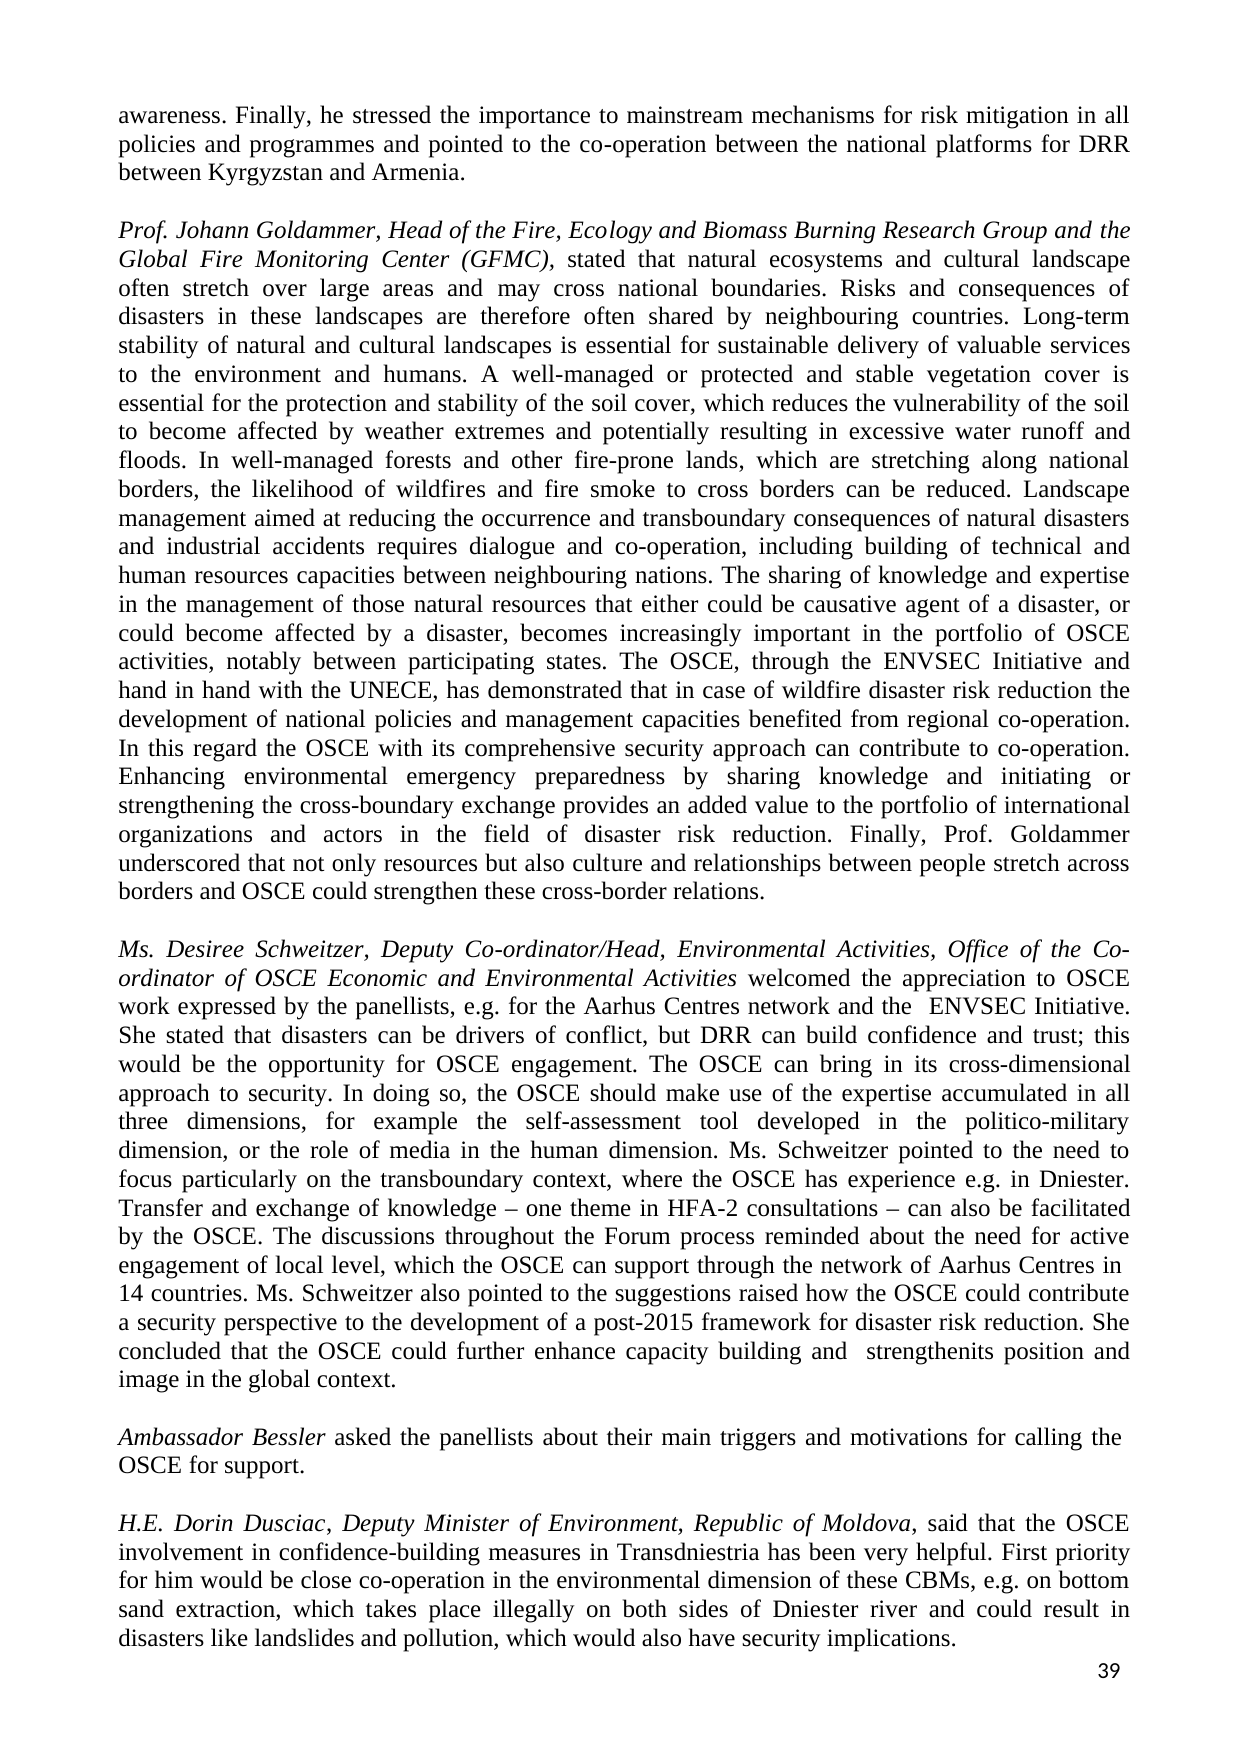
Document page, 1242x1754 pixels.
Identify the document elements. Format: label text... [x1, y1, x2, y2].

text Ambassador Bessler asked the panellists about their main triggers and motivations for calling the [118, 1422, 1130, 1451]
text Ms. Desiree Schweitzer, Deputy Co-ordinator/Head, Environmental Activities, Office of the Co- ordinator of OSCE Economic and Environmental Activities welcomed the appreciation to OSCE work expressed by the panellists, e.g. for the Aarhus Centres network and the ENVSEC Initiative. She stated that disasters can be drivers of conflict, but DRR can build confidence and trust; this would be the opportunity for OSCE engagement. The OSCE can bring in its cross-dimensional approach to security. In doing so, the OSCE should make use of the expertise accumulated in all three dimensions, for example the self-assessment tool developed in the politico-military dimension, or the role of media in the human dimension. Ms. Schweitzer pointed to the need to focus particularly on the transboundary context, where the OSCE has experience e.g. in Dniester. Transfer and exchange of knowledge – one theme in HFA-2 consultations – can also be facilitated by the OSCE. The discussions throughout the Forum process reminded about the need for active engagement of local level, which the OSCE can support through the network of Aarhus Centres in [118, 934, 1130, 1279]
text Prof. Johann Goldammer, Head of the Fire, Ecology and Biomass Burning Research Group and the Global Fire Monitoring Center (GFMC), stated that natural ecosystems and cultural landscape often stretch over large areas and may cross national boundaries. Risks and consequences of disasters in these landscapes are therefore often shared by neighbouring countries. Long-term stability of natural and cultural landscapes is essential for sustainable delivery of valuable services to the environment and humans. A well-managed or protected and stable vegetation cover is essential for the protection and stability of the soil cover, which reduces the vulnerability of the soil to become affected by weather extremes and potentially resulting in excessive water runoff and floods. In well-managed forests and other fire-prone lands, which are stretching along national borders, the likelihood of wildfires and fire smoke to cross borders can be reduced. Landscape management aimed at reducing the occurrence and transboundary consequences of natural disasters and industrial accidents requires dialogue and co-operation, including building of technical and human resources capacities between neighbouring nations. The sharing of knowledge and expertise in the management of those natural resources that either could be causative agent of a disaster, or could become affected by a disaster, becomes increasingly important in the portfolio of OSCE activities, notably between participating states. The OSCE, through the ENVSEC Initiative and hand in hand with the UNECE, has demonstrated that in case of wildfire disaster risk reduction the development of national policies and management capacities benefited from regional co-operation. In this regard the OSCE with its comprehensive security approach can contribute to co-operation. Enhancing environmental emergency preparedness by sharing knowledge and initiating or strengthening the cross-boundary exchange provides an added value to the portfolio of international organizations and actors in the field of disaster risk reduction. Finally, Prof. Goldammer underscored that not only resources but also culture and relationships between people stretch across borders and OSCE could strengthen these cross-border relations. [118, 215, 1130, 905]
text H.E. Dorin Dusciac, Deputy Minister of Environment, Republic of Moldova, said that the OSCE involvement in confidence-building measures in Transdniestria has been very helpful. First priority for him would be close co-operation in the environmental dimension of these CBMs, e.g. on bottom sand extraction, which takes place illegally on both sides of Dniester river and could result in disasters like landslides and pollution, which would also have security implications. [118, 1508, 1130, 1652]
text 14 countries. Ms. Schweitzer also pointed to the suggestions raised how the OSCE could contribute a security perspective to the development of a post-2015 framework for disaster risk reduction. She concluded that the OSCE could further enhance capacity building and strengthenits position and image in the global context. [118, 1279, 1130, 1393]
text OSCE for support. [118, 1451, 312, 1479]
text awareness. Finally, he stressed the importance to mainstream mechanisms for risk mitigation in all policies and programmes and pointed to the co-operation between the national platforms for DRR between Kyrgyzstan and Armenia. [118, 100, 1130, 186]
